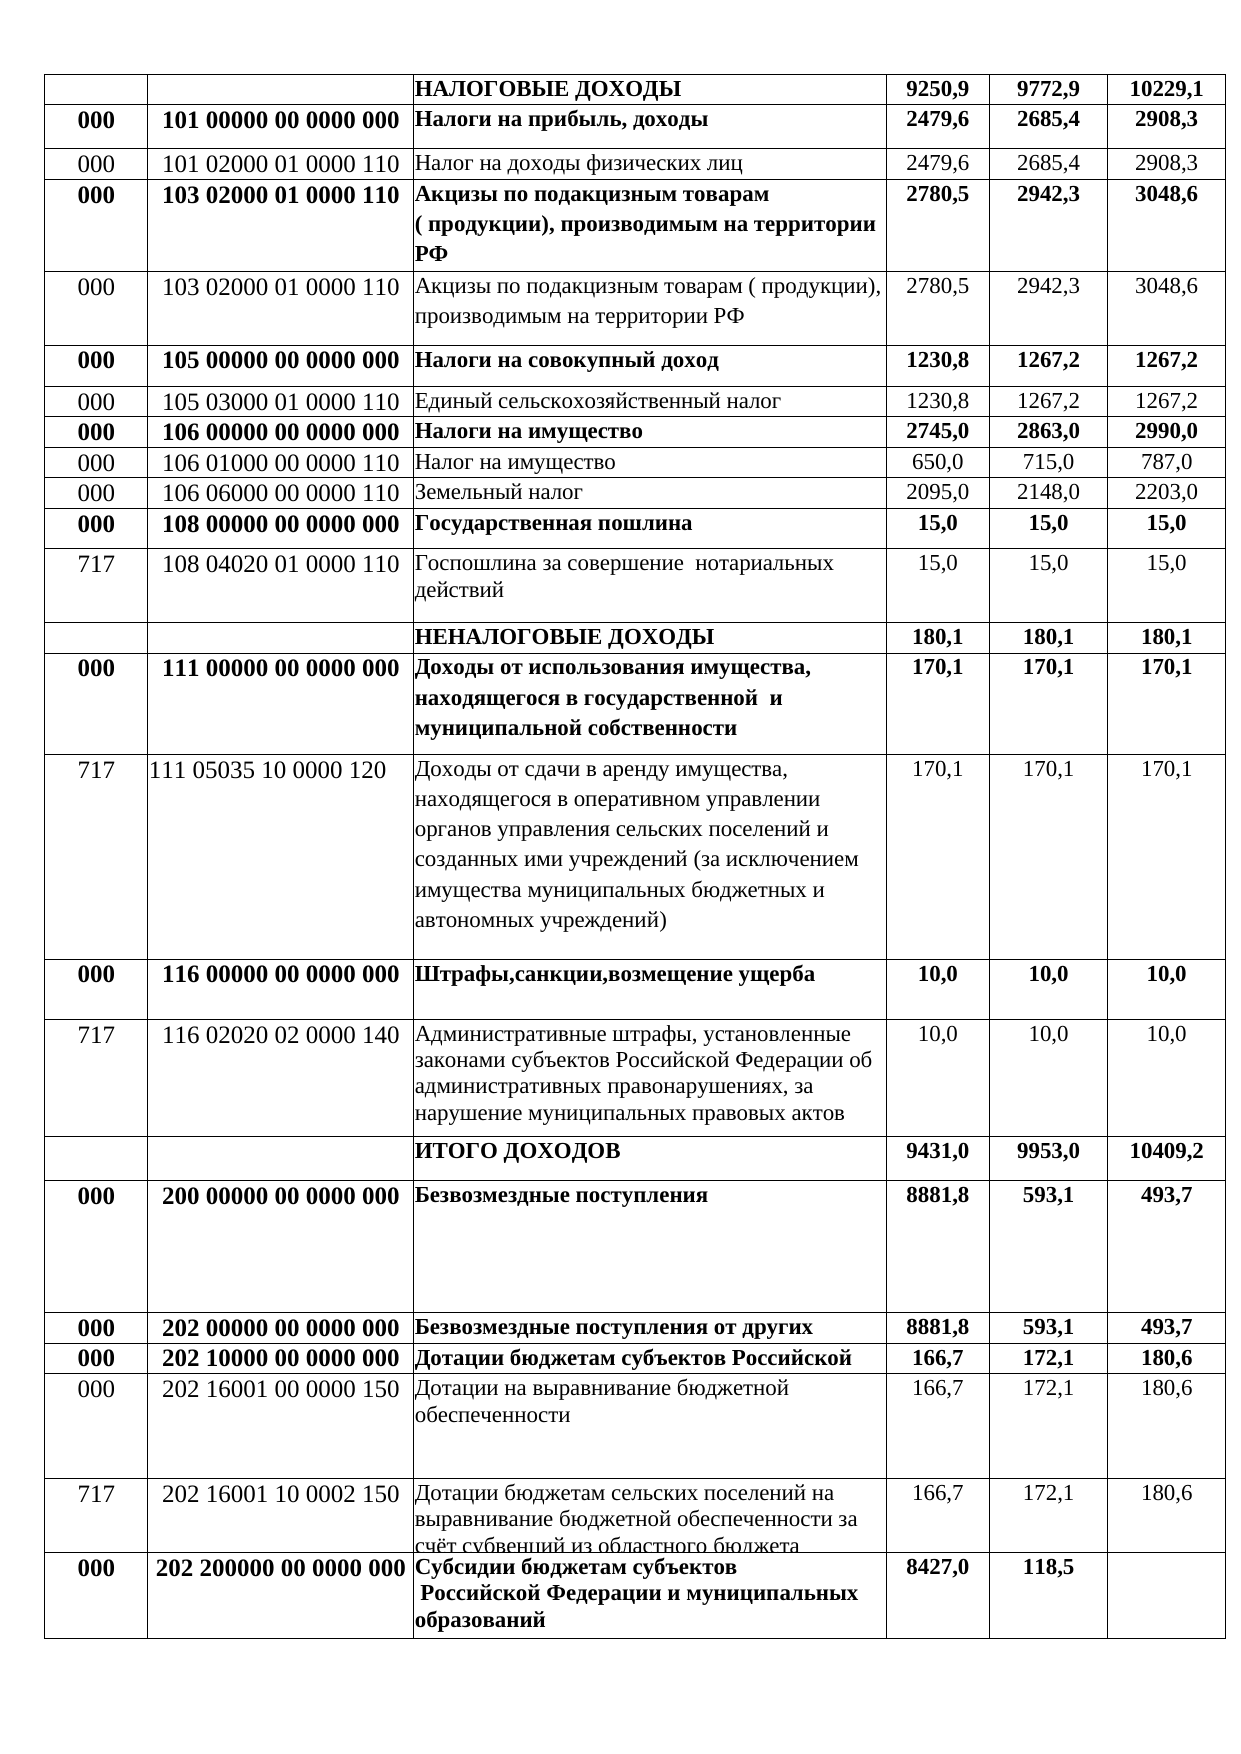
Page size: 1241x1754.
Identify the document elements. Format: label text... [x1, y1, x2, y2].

table_cell 202 10000 00 0000 000 [148, 1344, 413, 1373]
table_cell Налоги на имущество [414, 417, 886, 447]
table_cell 116 02020 02 0000 140 [148, 1020, 413, 1136]
table_cell 108 00000 00 0000 000 [148, 509, 413, 548]
table_cell 715,0 [990, 448, 1107, 477]
table_cell Акцизы по подакцизным товарам ( продукции), производимым на территории РФ [414, 180, 886, 271]
table_cell 166,7 [887, 1374, 989, 1478]
table_cell 1267,2 [990, 346, 1107, 386]
table_cell 717 [45, 755, 147, 958]
table_cell 10,0 [887, 960, 989, 1019]
table_cell 000 [45, 478, 147, 508]
table_cell 717 [45, 1020, 147, 1136]
table_cell 3048,6 [1108, 272, 1225, 344]
table_cell 650,0 [887, 448, 989, 477]
table_cell 9953,0 [990, 1137, 1107, 1180]
table_cell 2908,3 [1108, 105, 1225, 148]
table_cell 172,1 [990, 1374, 1107, 1478]
table_cell 493,7 [1108, 1313, 1225, 1342]
table_cell 717 [45, 1479, 147, 1552]
table_cell 116 00000 00 0000 000 [148, 960, 413, 1019]
table_cell 118,5 [990, 1553, 1107, 1638]
table_cell 172,1 [990, 1344, 1107, 1373]
table_cell 180,1 [1108, 623, 1225, 652]
table_cell 180,1 [990, 623, 1107, 652]
table_cell 2745,0 [887, 417, 989, 447]
table_cell 15,0 [990, 549, 1107, 622]
table_cell Дотации на выравнивание бюджетной обеспеченности [414, 1374, 886, 1478]
table_cell 9250,9 [887, 75, 989, 104]
table_cell 000 [45, 448, 147, 477]
table_cell 2942,3 [990, 272, 1107, 344]
table_cell 2942,3 [990, 180, 1107, 271]
table_cell 000 [45, 509, 147, 548]
table_cell 15,0 [887, 509, 989, 548]
table_cell 493,7 [1108, 1181, 1225, 1312]
table_cell 15,0 [887, 549, 989, 622]
table_cell 10409,2 [1108, 1137, 1225, 1180]
table_cell [1108, 1553, 1225, 1638]
table_cell 000 [45, 387, 147, 416]
table_cell 000 [45, 1374, 147, 1478]
table_cell 2780,5 [887, 272, 989, 344]
table_cell 000 [45, 105, 147, 148]
table_cell 000 [45, 346, 147, 386]
table_cell 103 02000 01 0000 110 [148, 272, 413, 344]
table_cell 2685,4 [990, 105, 1107, 148]
table_cell 593,1 [990, 1313, 1107, 1342]
table_cell Единый сельскохозяйственный налог [414, 387, 886, 416]
table_cell 3048,6 [1108, 180, 1225, 271]
table_cell 10,0 [1108, 1020, 1225, 1136]
table_cell 000 [45, 149, 147, 179]
table_cell 2148,0 [990, 478, 1107, 508]
table_cell 717 [45, 549, 147, 622]
table_cell 2095,0 [887, 478, 989, 508]
table_cell 787,0 [1108, 448, 1225, 477]
table_cell 106 06000 00 0000 110 [148, 478, 413, 508]
table_cell 172,1 [990, 1479, 1107, 1552]
table_cell 1230,8 [887, 387, 989, 416]
table_cell Земельный налог [414, 478, 886, 508]
table_cell 2685,4 [990, 149, 1107, 179]
table_cell 000 [45, 1313, 147, 1342]
table_cell 15,0 [1108, 549, 1225, 622]
table_cell 15,0 [990, 509, 1107, 548]
table_cell Дотации бюджетам субъектов Российской Федерации и муниципальных образований [414, 1344, 886, 1373]
table_cell 108 04020 01 0000 110 [148, 549, 413, 622]
table_cell 170,1 [990, 654, 1107, 754]
table_cell [148, 623, 413, 652]
table_cell 103 02000 01 0000 110 [148, 180, 413, 271]
table_cell 15,0 [1108, 509, 1225, 548]
table_cell [148, 1137, 413, 1180]
table_cell 8881,8 [887, 1313, 989, 1342]
table_cell 000 [45, 654, 147, 754]
table_cell 2863,0 [990, 417, 1107, 447]
table_cell 1267,2 [1108, 346, 1225, 386]
table_cell 105 00000 00 0000 000 [148, 346, 413, 386]
table_cell Безвозмездные поступления от других бюджетов бюджетной системы Российской Федерации [414, 1313, 886, 1342]
table_cell 10,0 [990, 1020, 1107, 1136]
table_cell 202 16001 00 0000 150 [148, 1374, 413, 1478]
table_cell Государственная пошлина [414, 509, 886, 548]
table_cell Доходы от сдачи в аренду имущества, находящегося в оперативном управлении органов управления сельских поселений и созданных ими учреждений (за исключением имущества муниципальных бюджетных и автономных учреждений) [414, 755, 886, 958]
table_cell [148, 75, 413, 104]
table_cell 2479,6 [887, 105, 989, 148]
table_cell 170,1 [887, 654, 989, 754]
table_cell [45, 623, 147, 652]
table_cell 106 01000 00 0000 110 [148, 448, 413, 477]
table_cell 10,0 [887, 1020, 989, 1136]
table_cell 101 00000 00 0000 000 [148, 105, 413, 148]
table_cell 166,7 [887, 1479, 989, 1552]
table_cell 000 [45, 1181, 147, 1312]
table_cell 2479,6 [887, 149, 989, 179]
table_cell Налог на имущество [414, 448, 886, 477]
table_cell 180,6 [1108, 1344, 1225, 1373]
table_cell ИТОГО ДОХОДОВ [414, 1137, 886, 1180]
table_cell 000 [45, 180, 147, 271]
table_cell 170,1 [887, 755, 989, 958]
table_cell [45, 1137, 147, 1180]
table_cell [45, 75, 147, 104]
table_cell 200 00000 00 0000 000 [148, 1181, 413, 1312]
table_cell 1267,2 [990, 387, 1107, 416]
table_cell Налоги на прибыль, доходы [414, 105, 886, 148]
table_cell 105 03000 01 0000 110 [148, 387, 413, 416]
table_cell 202 200000 00 0000 000 [148, 1553, 413, 1638]
table_cell 170,1 [990, 755, 1107, 958]
table_cell 2990,0 [1108, 417, 1225, 447]
table_cell Налог на доходы физических лиц [414, 149, 886, 179]
table_cell Дотации бюджетам сельских поселений на выравнивание бюджетной обеспеченности за счёт субвенций из областного бюджета [414, 1479, 886, 1552]
table_cell НАЛОГОВЫЕ ДОХОДЫ [414, 75, 886, 104]
table_cell 1230,8 [887, 346, 989, 386]
table_cell 2780,5 [887, 180, 989, 271]
table_cell 000 [45, 960, 147, 1019]
table_cell 10229,1 [1108, 75, 1225, 104]
table_cell 8881,8 [887, 1181, 989, 1312]
table_cell 2908,3 [1108, 149, 1225, 179]
table_cell 000 [45, 417, 147, 447]
table_cell 9772,9 [990, 75, 1107, 104]
table_cell Штрафы,санкции,возмещение ущерба [414, 960, 886, 1019]
table_cell НЕНАЛОГОВЫЕ ДОХОДЫ [414, 623, 886, 652]
table_cell 202 00000 00 0000 000 [148, 1313, 413, 1342]
table_cell 106 00000 00 0000 000 [148, 417, 413, 447]
table_cell Доходы от использования имущества, находящегося в государственной и муниципальной собственности [414, 654, 886, 754]
table_cell 180,1 [887, 623, 989, 652]
table_cell Госпошлина за совершение нотариальных действий [414, 549, 886, 622]
table_cell 166,7 [887, 1344, 989, 1373]
table_cell 202 16001 10 0002 150 [148, 1479, 413, 1552]
table_cell 000 [45, 1344, 147, 1373]
table_cell Субсидии бюджетам субъектов Российской Федерации и муниципальных образований [414, 1553, 886, 1638]
table_cell 10,0 [990, 960, 1107, 1019]
table_cell 170,1 [1108, 755, 1225, 958]
table_cell 1267,2 [1108, 387, 1225, 416]
table_cell 180,6 [1108, 1374, 1225, 1478]
table_cell 111 00000 00 0000 000 [148, 654, 413, 754]
table_cell 10,0 [1108, 960, 1225, 1019]
table_cell 170,1 [1108, 654, 1225, 754]
table_cell 593,1 [990, 1181, 1107, 1312]
table_cell Безвозмездные поступления [414, 1181, 886, 1312]
table_cell 000 [45, 1553, 147, 1638]
table_cell 2203,0 [1108, 478, 1225, 508]
table_cell 111 05035 10 0000 120 [148, 755, 413, 958]
table_cell 8427,0 [887, 1553, 989, 1638]
table_cell Налоги на совокупный доход [414, 346, 886, 386]
table_cell 9431,0 [887, 1137, 989, 1180]
table_cell 000 [45, 272, 147, 344]
table_cell 180,6 [1108, 1479, 1225, 1552]
table_cell 101 02000 01 0000 110 [148, 149, 413, 179]
table_cell Административные штрафы, установленные законами субъектов Российской Федерации об административных правонарушениях, за нарушение муниципальных правовых актов [414, 1020, 886, 1136]
table_cell Акцизы по подакцизным товарам ( продукции), производимым на территории РФ [414, 272, 886, 344]
